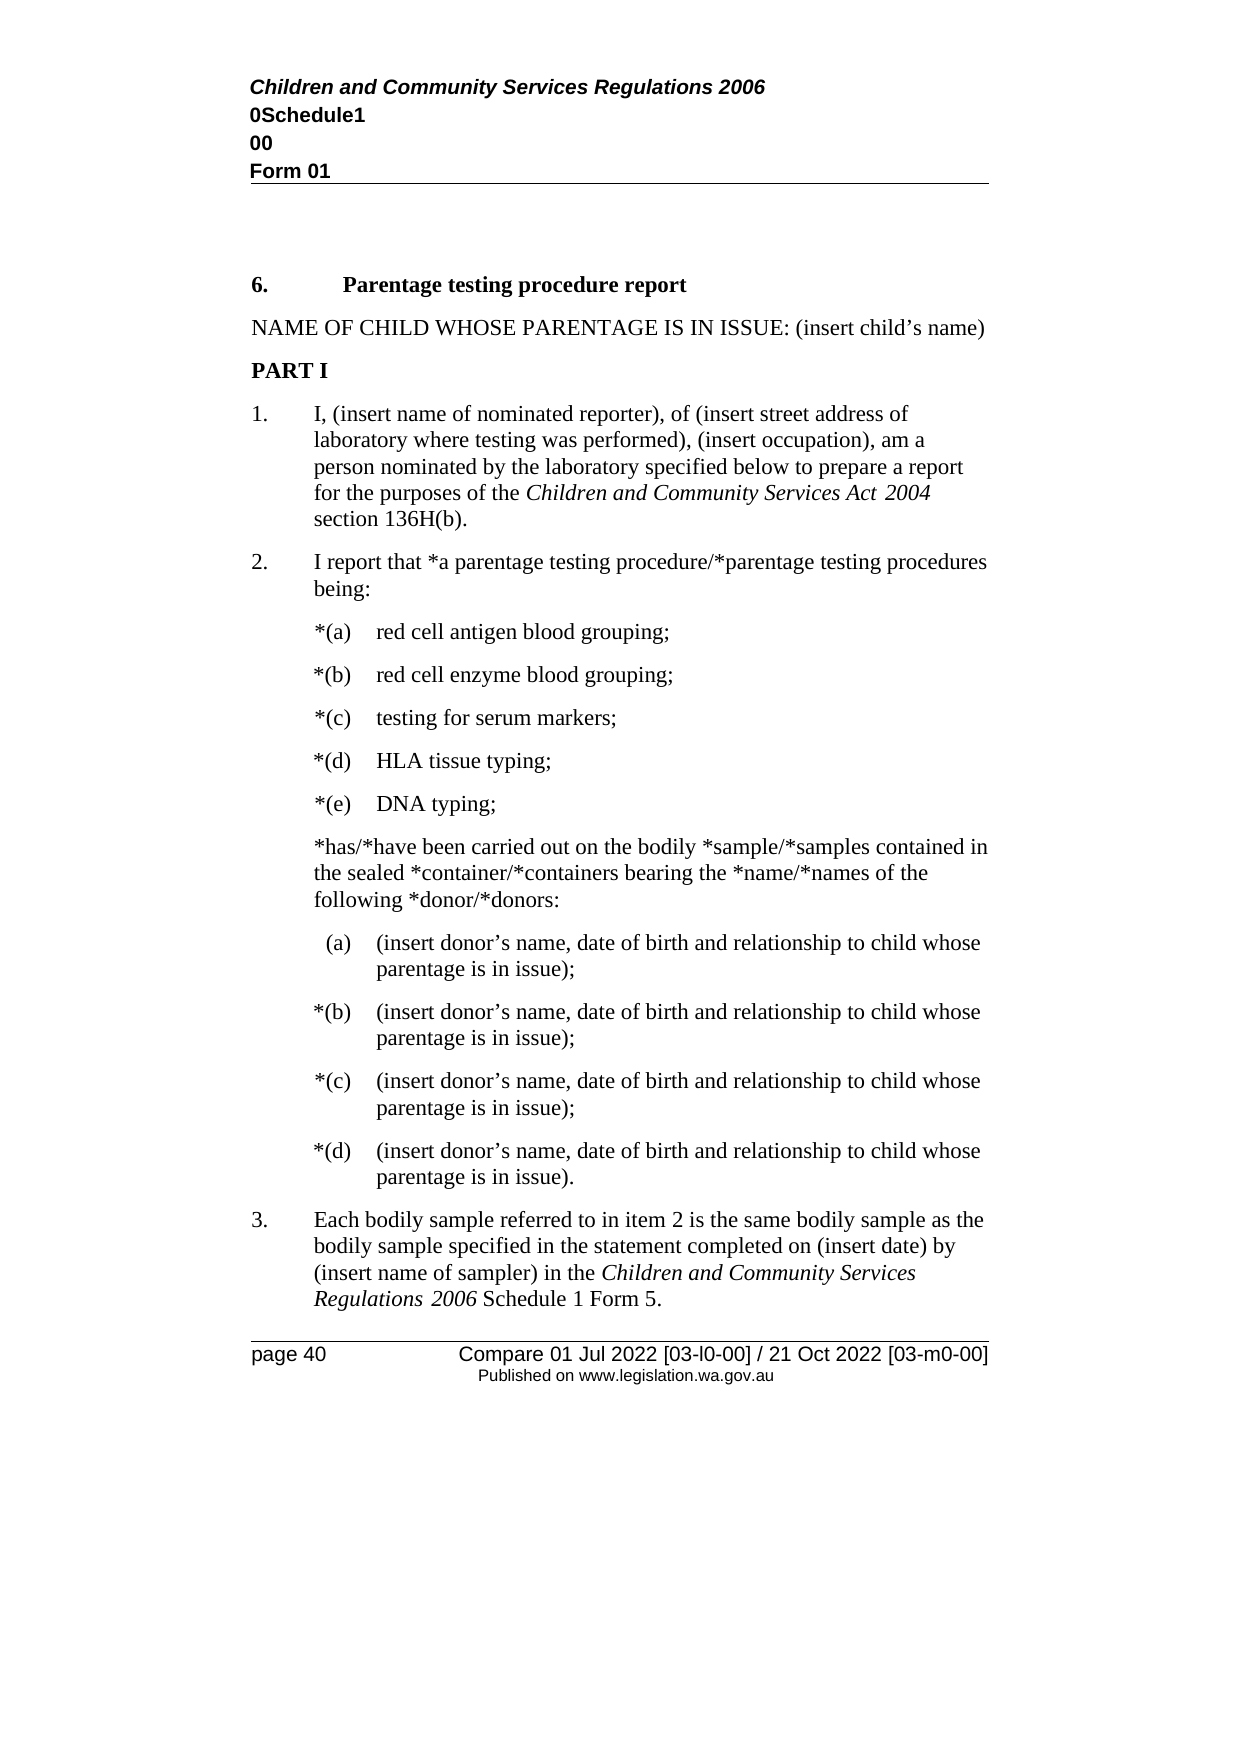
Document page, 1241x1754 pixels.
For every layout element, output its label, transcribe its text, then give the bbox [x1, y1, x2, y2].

text (a) (insert donor’s name, date of birth and relationship to child whose parentage is in issue); [251, 929, 989, 981]
text *(c) testing for serum markers; [251, 704, 989, 730]
subtitle 6. Parentage testing procedure report [251, 271, 989, 297]
text 3. Each bodily sample referred to in item 2 is the same bodily sample as the bodily sample specified in the statement completed on (insert date) by (insert name of sampler) in the Children and Community Services Regulations 2006 Schedule 1 Form 5. [251, 1206, 989, 1312]
text *(d) (insert donor’s name, date of birth and relationship to child whose parentage is in issue). [251, 1137, 989, 1189]
text *has/*have been carried out on the bodily *sample/*samples contained in the sealed *container/*containers bearing the *name/*names of the following *donor/*donors: [251, 833, 989, 912]
text *(b) red cell enzyme blood grouping; [251, 661, 989, 687]
text *(d) HLA tissue typing; [251, 747, 989, 773]
text *(a) red cell antigen blood grouping; [251, 618, 989, 644]
text NAME OF CHILD WHOSE PARENTAGE IS IN ISSUE: (insert child’s name) [251, 314, 989, 340]
text 1. I, (insert name of nominated reporter), of (insert street address of laboratory where testing was performed), (insert occupation), am a person nominated by the laboratory specified below to prepare a report for the purposes of the Children and Community Services Act 2004 section 136H(b). [251, 400, 989, 532]
text 2. I report that *a parentage testing procedure/*parentage testing procedures being: [251, 548, 989, 601]
text *(c) (insert donor’s name, date of birth and relationship to child whose parentage is in issue); [251, 1067, 989, 1120]
text PART I [251, 357, 989, 383]
text *(b) (insert donor’s name, date of birth and relationship to child whose parentage is in issue); [251, 998, 989, 1051]
text *(e) DNA typing; [251, 790, 989, 816]
